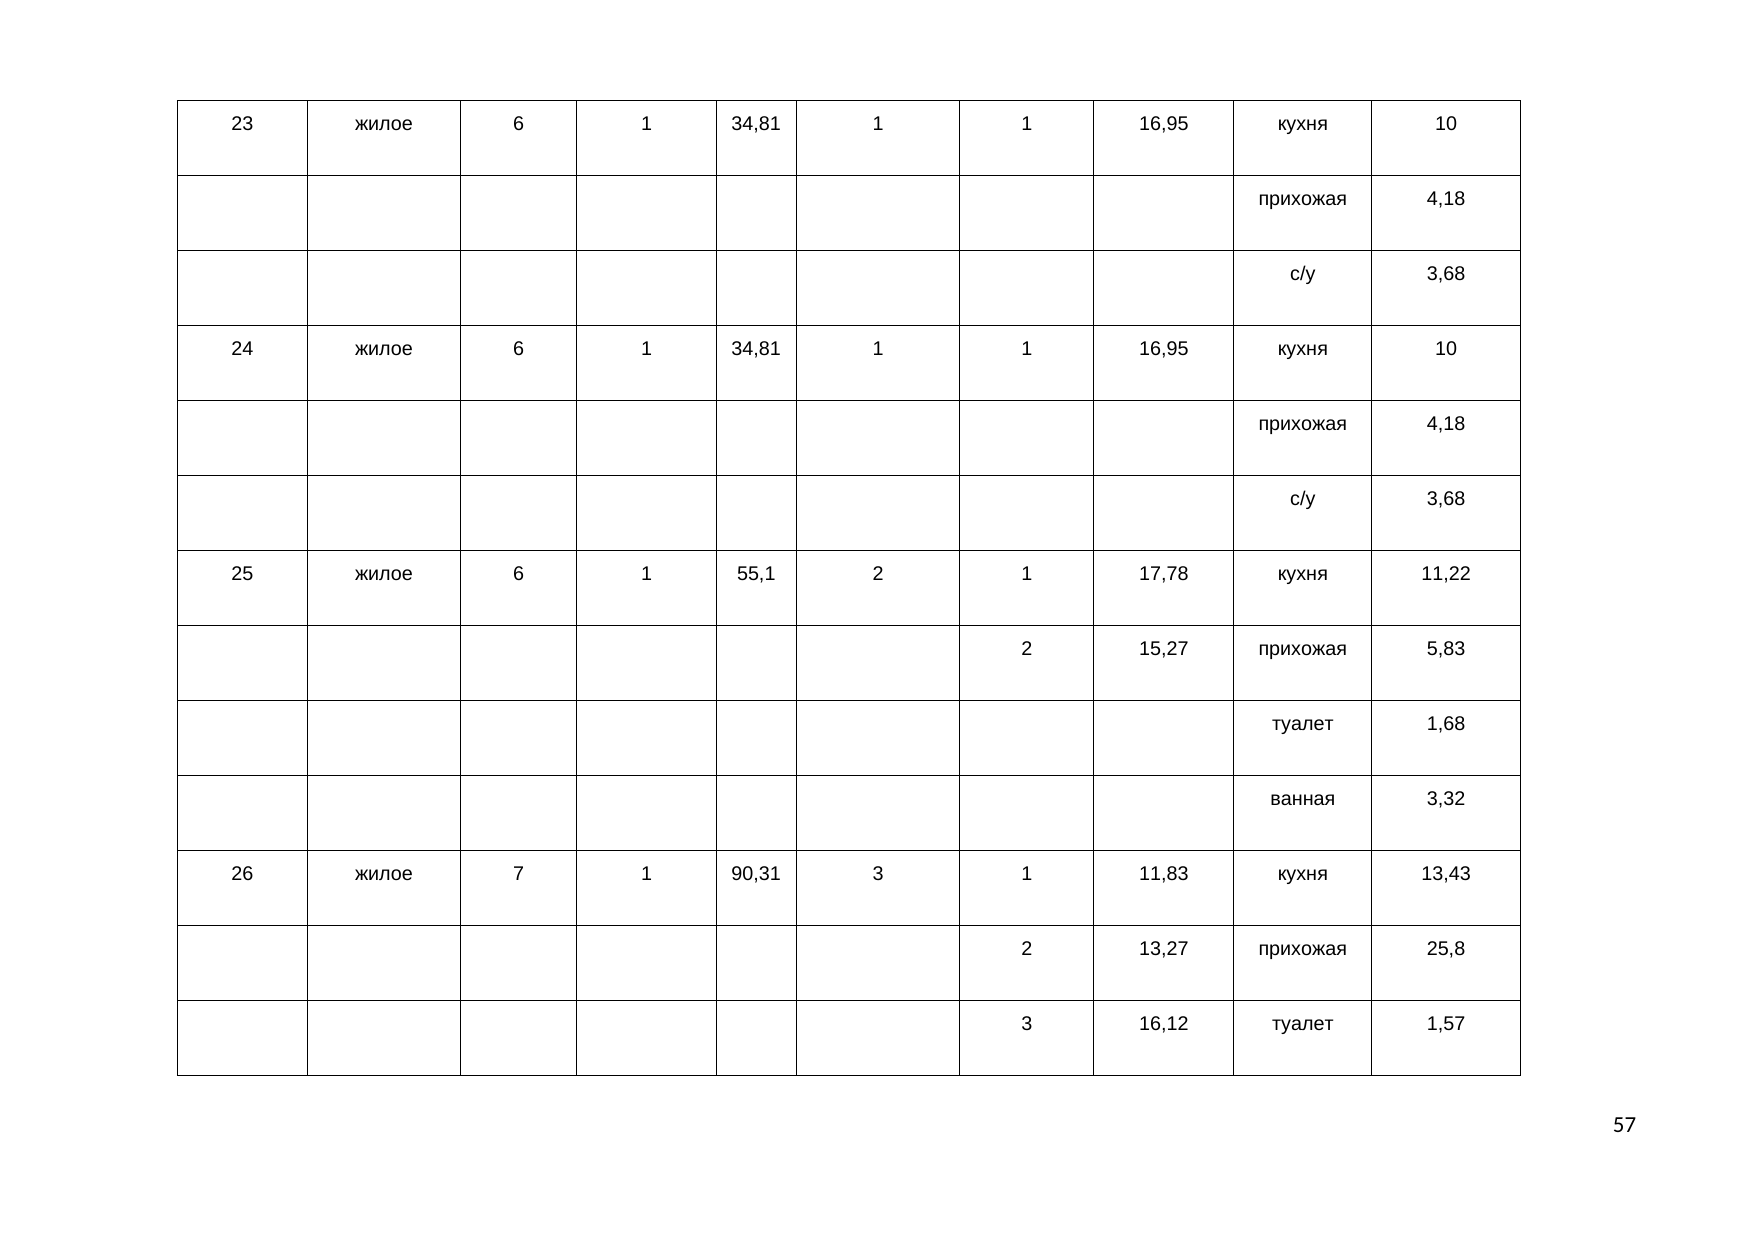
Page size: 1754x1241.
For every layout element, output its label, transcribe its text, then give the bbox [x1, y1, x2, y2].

table_cell [178, 401, 307, 475]
table_cell жилое [308, 326, 460, 400]
table_cell 2 [960, 926, 1093, 1000]
table_cell 1 [960, 551, 1093, 625]
table_cell [797, 1001, 959, 1075]
table_cell [1094, 401, 1233, 475]
table_cell 1 [797, 326, 959, 400]
table_cell 3 [797, 851, 959, 925]
table_cell 15,27 [1094, 626, 1233, 700]
table_cell [178, 926, 307, 1000]
table_cell жилое [308, 101, 460, 175]
table_cell 6 [461, 101, 576, 175]
table_cell [178, 626, 307, 700]
table_cell 55,1 [717, 551, 796, 625]
table_cell 3 [960, 1001, 1093, 1075]
table_cell с/у [1234, 251, 1371, 325]
table_cell 90,31 [717, 851, 796, 925]
table_cell 6 [461, 551, 576, 625]
table_cell 1 [577, 326, 716, 400]
table_cell 1 [797, 101, 959, 175]
table_cell 11,22 [1372, 551, 1520, 625]
table_cell 10 [1372, 101, 1520, 175]
table_cell [960, 476, 1093, 550]
table_cell [797, 476, 959, 550]
table_cell 2 [797, 551, 959, 625]
table_cell [577, 776, 716, 850]
table_cell [717, 626, 796, 700]
table_cell [797, 176, 959, 250]
table_cell [1094, 776, 1233, 850]
table_cell 2 [960, 626, 1093, 700]
table_cell кухня [1234, 551, 1371, 625]
table_cell прихожая [1234, 401, 1371, 475]
table_cell туалет [1234, 1001, 1371, 1075]
table_cell [960, 401, 1093, 475]
table_cell [308, 251, 460, 325]
table_cell [461, 476, 576, 550]
table_cell 13,43 [1372, 851, 1520, 925]
table_cell [1094, 176, 1233, 250]
table_cell 3,32 [1372, 776, 1520, 850]
table_cell 16,12 [1094, 1001, 1233, 1075]
table_cell [308, 776, 460, 850]
table_cell [308, 701, 460, 775]
table_cell [308, 926, 460, 1000]
table_cell 1 [577, 551, 716, 625]
table_cell [960, 701, 1093, 775]
table_cell 3,68 [1372, 251, 1520, 325]
table_cell [178, 1001, 307, 1075]
table_cell [461, 176, 576, 250]
table_cell [577, 476, 716, 550]
table_cell [717, 926, 796, 1000]
table_cell жилое [308, 551, 460, 625]
table_cell 16,95 [1094, 101, 1233, 175]
table_cell 4,18 [1372, 176, 1520, 250]
table_cell [717, 401, 796, 475]
table_cell прихожая [1234, 626, 1371, 700]
table_cell 4,18 [1372, 401, 1520, 475]
table_cell [1094, 701, 1233, 775]
table_cell [960, 176, 1093, 250]
table_cell 25,8 [1372, 926, 1520, 1000]
table_cell [960, 251, 1093, 325]
table_cell [461, 626, 576, 700]
table_cell 11,83 [1094, 851, 1233, 925]
table_cell [717, 776, 796, 850]
table_cell [178, 701, 307, 775]
table_cell прихожая [1234, 926, 1371, 1000]
table_cell [308, 1001, 460, 1075]
table_cell [461, 701, 576, 775]
table_cell 1,57 [1372, 1001, 1520, 1075]
table_cell прихожая [1234, 176, 1371, 250]
table_cell 10 [1372, 326, 1520, 400]
table_cell 34,81 [717, 326, 796, 400]
table_cell [461, 1001, 576, 1075]
table_cell 1,68 [1372, 701, 1520, 775]
table_cell [577, 701, 716, 775]
table_cell [1094, 251, 1233, 325]
table_cell [717, 1001, 796, 1075]
table_cell [717, 251, 796, 325]
table_cell 16,95 [1094, 326, 1233, 400]
table_cell 26 [178, 851, 307, 925]
table_cell 3,68 [1372, 476, 1520, 550]
table_cell [577, 926, 716, 1000]
table_cell туалет [1234, 701, 1371, 775]
table_cell [461, 776, 576, 850]
table_cell [1094, 476, 1233, 550]
table_cell [178, 251, 307, 325]
table_cell [308, 401, 460, 475]
table_cell жилое [308, 851, 460, 925]
table_cell [797, 926, 959, 1000]
table_cell [577, 1001, 716, 1075]
table_cell [717, 701, 796, 775]
table_cell 34,81 [717, 101, 796, 175]
table_cell [960, 776, 1093, 850]
table_cell [577, 401, 716, 475]
table_cell [178, 176, 307, 250]
table_cell 1 [960, 851, 1093, 925]
table_cell 1 [960, 101, 1093, 175]
table_cell [797, 401, 959, 475]
table_cell 23 [178, 101, 307, 175]
table_cell 5,83 [1372, 626, 1520, 700]
table_cell [577, 626, 716, 700]
table_cell 1 [577, 851, 716, 925]
table_cell 1 [577, 101, 716, 175]
table_cell [308, 476, 460, 550]
table_cell [461, 926, 576, 1000]
table_cell [797, 626, 959, 700]
table_cell [178, 476, 307, 550]
table_cell [461, 401, 576, 475]
table_cell [797, 251, 959, 325]
table_cell [178, 776, 307, 850]
table_cell [717, 176, 796, 250]
table_cell кухня [1234, 326, 1371, 400]
table_cell 6 [461, 326, 576, 400]
table_cell [717, 476, 796, 550]
table_cell с/у [1234, 476, 1371, 550]
table_cell [461, 251, 576, 325]
table_cell [577, 251, 716, 325]
table_cell ванная [1234, 776, 1371, 850]
table_cell [577, 176, 716, 250]
table_cell 24 [178, 326, 307, 400]
table_cell 17,78 [1094, 551, 1233, 625]
table_cell 7 [461, 851, 576, 925]
table_cell кухня [1234, 851, 1371, 925]
table_cell кухня [1234, 101, 1371, 175]
table_cell [308, 626, 460, 700]
table_cell 1 [960, 326, 1093, 400]
table_cell 25 [178, 551, 307, 625]
table_cell [797, 776, 959, 850]
table_cell [308, 176, 460, 250]
table_cell [797, 701, 959, 775]
table_cell 13,27 [1094, 926, 1233, 1000]
